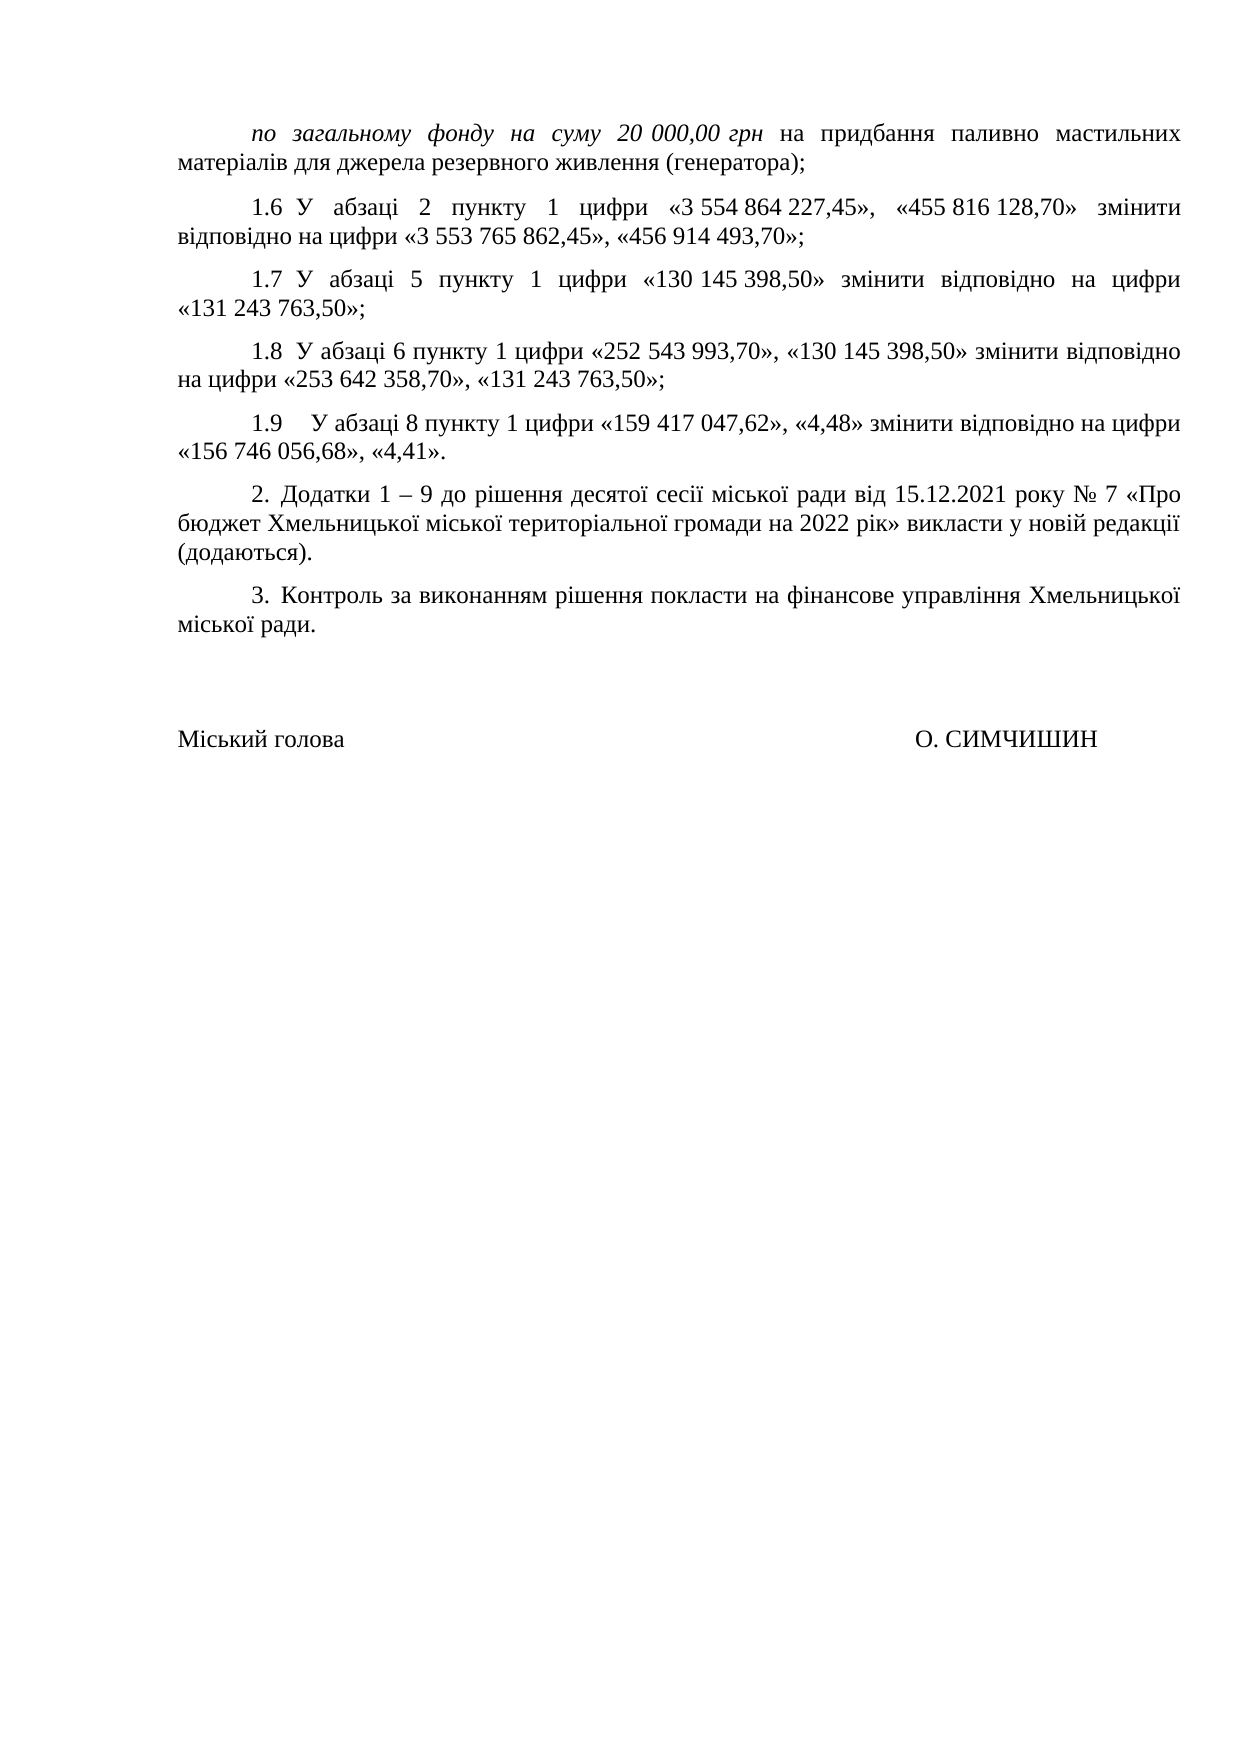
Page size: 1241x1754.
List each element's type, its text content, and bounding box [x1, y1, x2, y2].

list Контроль за виконанням рішення покласти на фінансове управління Хмельницької міської ради. [177, 580, 1181, 638]
text Міський голова О. СИМЧИШИН [177, 724, 1181, 753]
text по загальному фонду на суму 20 000,00 грн на придбання паливно мастильних матеріалів для джерела резервного живлення (генератора); [177, 118, 1181, 176]
list Додатки 1 – 9 до рішення десятої сесії міської ради від 15.12.2021 року № 7 «Про бюджет Хмельницької міської територіальної громади на 2022 рік» викласти у новій редакції (додаються). [177, 479, 1181, 566]
list У абзаці 8 пункту 1 цифри «159 417 047,62», «4,48» змінити відповідно на цифри «156 746 056,68», «4,41». [177, 408, 1181, 465]
list У абзаці 6 пункту 1 цифри «252 543 993,70», «130 145 398,50» змінити відповідно на цифри «253 642 358,70», «131 243 763,50»; [177, 336, 1181, 393]
list У абзаці 5 пункту 1 цифри «130 145 398,50» змінити відповідно на цифри «131 243 763,50»; [177, 264, 1181, 321]
list У абзаці 2 пункту 1 цифри «3 554 864 227,45», «455 816 128,70» змінити відповідно на цифри «3 553 765 862,45», «456 914 493,70»; [177, 192, 1181, 249]
